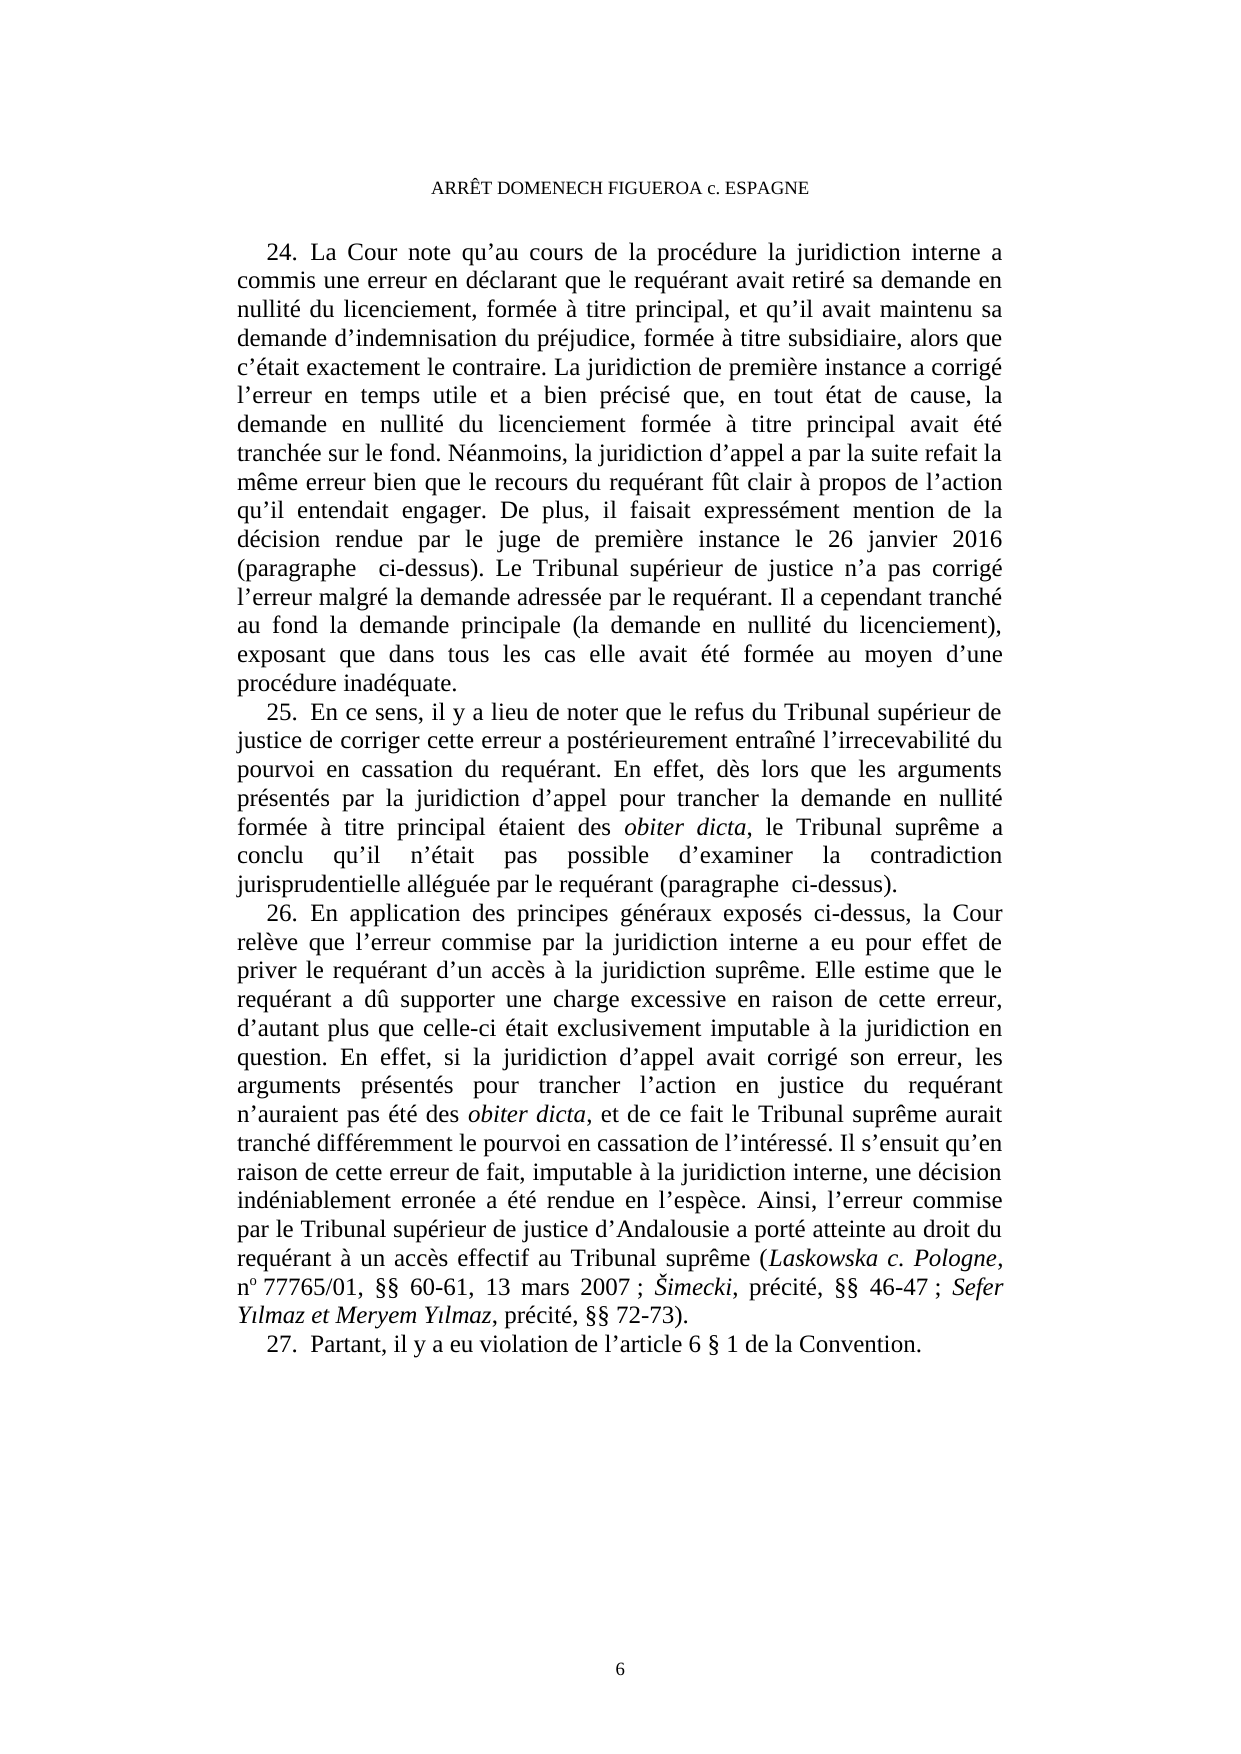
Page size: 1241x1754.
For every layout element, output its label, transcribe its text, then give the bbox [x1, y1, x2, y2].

text 27. Partant, il y a eu violation de l’article 6 § 1 de la Convention. [237, 1329, 1003, 1358]
text 24. La Cour note qu’au cours de la procédure la juridiction interne a commis une erreur en déclarant que le requérant avait retiré sa demande en nullité du licenciement, formée à titre principal, et qu’il avait maintenu sa demande d’indemnisation du préjudice, formée à titre subsidiaire, alors que c’était exactement le contraire. La juridiction de première instance a corrigé l’erreur en temps utile et a bien précisé que, en tout état de cause, la demande en nullité du licenciement formée à titre principal avait été tranchée sur le fond. Néanmoins, la juridiction d’appel a par la suite refait la même erreur bien que le recours du requérant fût clair à propos de l’action qu’il entendait engager. De plus, il faisait expressément mention de la décision rendue par le juge de première instance le 26 janvier 2016 (paragraphe 8 ci-dessus). Le Tribunal supérieur de justice n’a pas corrigé l’erreur malgré la demande adressée par le requérant. Il a cependant tranché au fond la demande principale (la demande en nullité du licenciement), exposant que dans tous les cas elle avait été formée au moyen d’une procédure inadéquate. [237, 237, 1003, 697]
text 26. En application des principes généraux exposés ci-dessus, la Cour relève que l’erreur commise par la juridiction interne a eu pour effet de priver le requérant d’un accès à la juridiction suprême. Elle estime que le requérant a dû supporter une charge excessive en raison de cette erreur, d’autant plus que celle-ci était exclusivement imputable à la juridiction en question. En effet, si la juridiction d’appel avait corrigé son erreur, les arguments présentés pour trancher l’action en justice du requérant n’auraient pas été des obiter dicta, et de ce fait le Tribunal suprême aurait tranché différemment le pourvoi en cassation de l’intéressé. Il s’ensuit qu’en raison de cette erreur de fait, imputable à la juridiction interne, une décision indéniablement erronée a été rendue en l’espèce. Ainsi, l’erreur commise par le Tribunal supérieur de justice d’Andalousie a porté atteinte au droit du requérant à un accès effectif au Tribunal suprême (Laskowska c. Pologne, no 77765/01, §§ 60-61, 13 mars 2007 ; Šimecki, précité, §§ 46-47 ; Sefer Yılmaz et Meryem Yılmaz, précité, §§ 72-73). [237, 898, 1003, 1329]
text 25. En ce sens, il y a lieu de noter que le refus du Tribunal supérieur de justice de corriger cette erreur a postérieurement entraîné l’irrecevabilité du pourvoi en cassation du requérant. En effet, dès lors que les arguments présentés par la juridiction d’appel pour trancher la demande en nullité formée à titre principal étaient des obiter dicta, le Tribunal suprême a conclu qu’il n’était pas possible d’examiner la contradiction jurisprudentielle alléguée par le requérant (paragraphe 11 ci-dessus). [237, 697, 1003, 898]
